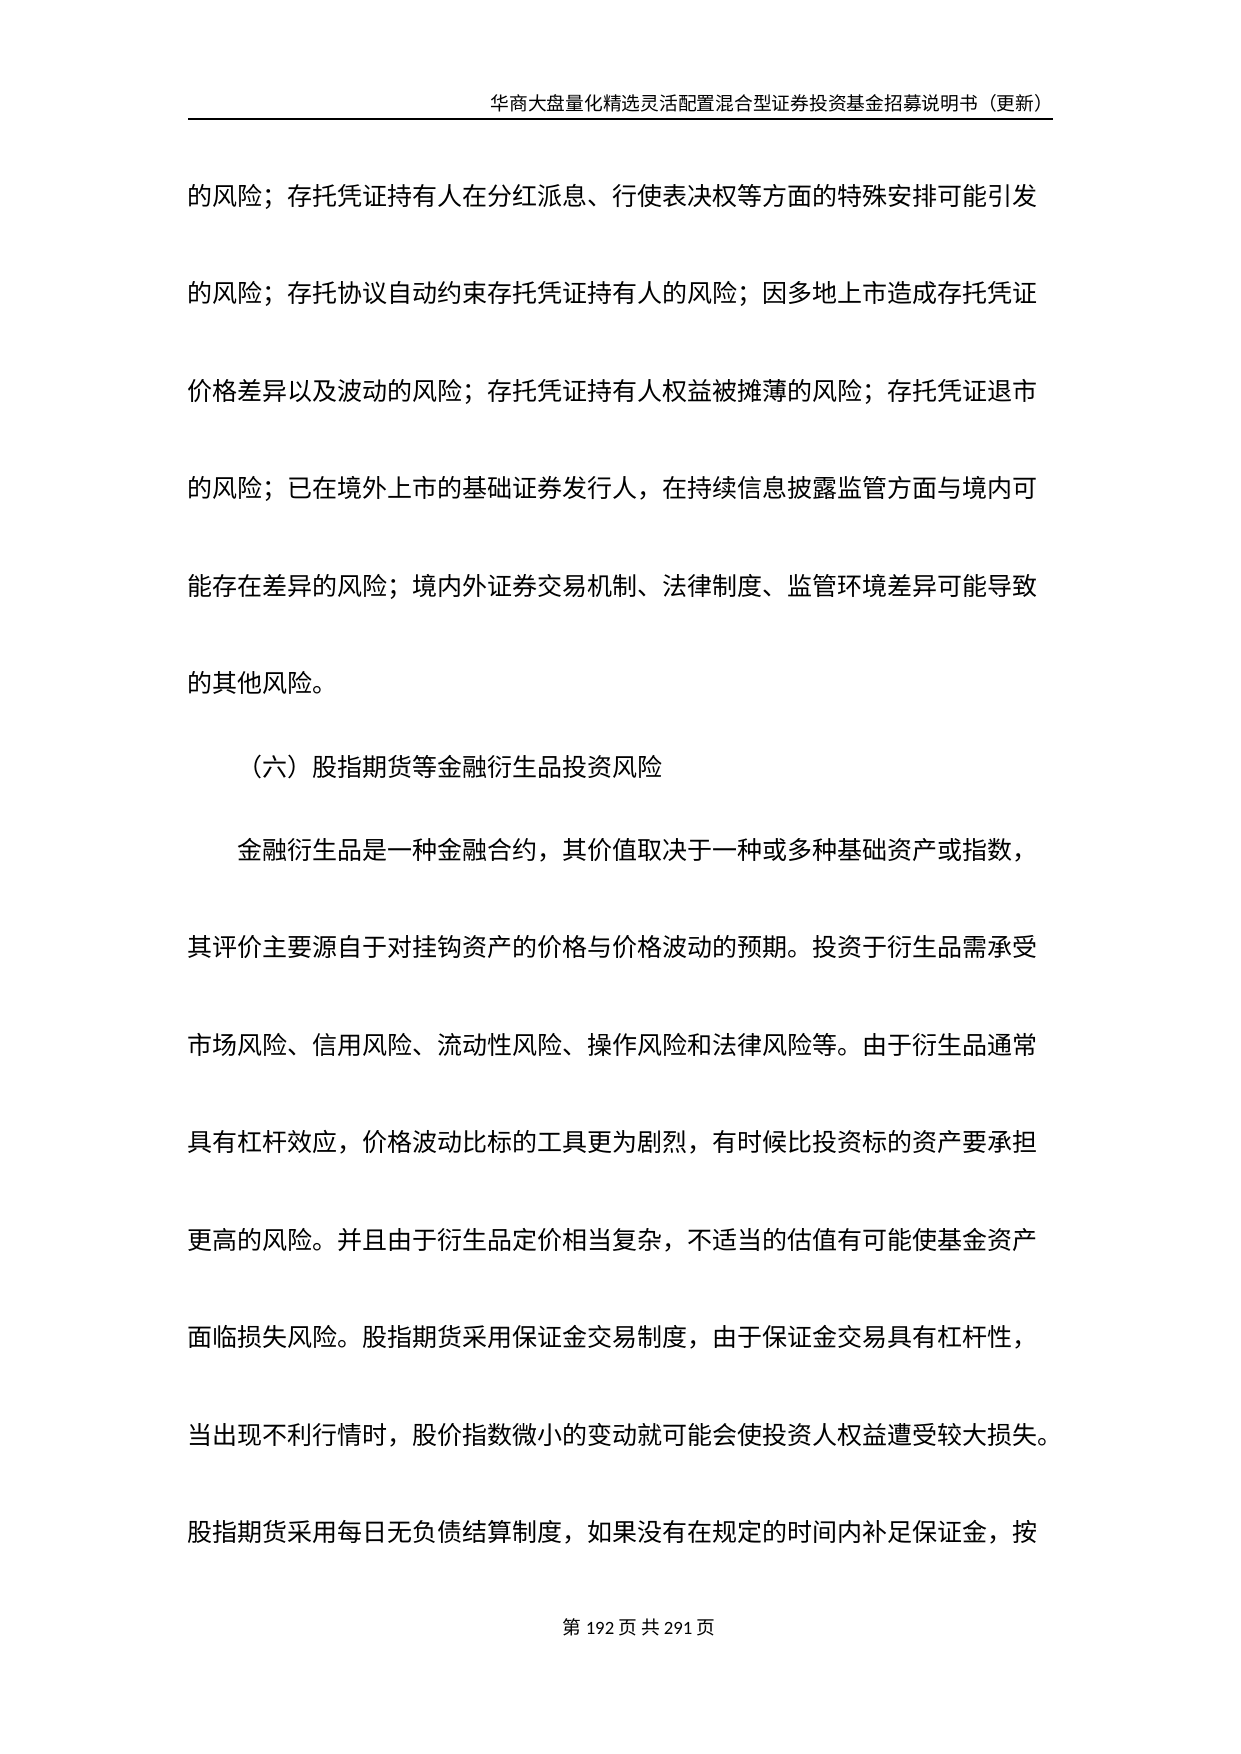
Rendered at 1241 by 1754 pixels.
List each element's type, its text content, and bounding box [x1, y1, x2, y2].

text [187, 162, 1053, 714]
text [187, 816, 1053, 1563]
text （六）股指期货等金融衍生品投资风险 [187, 733, 1053, 798]
